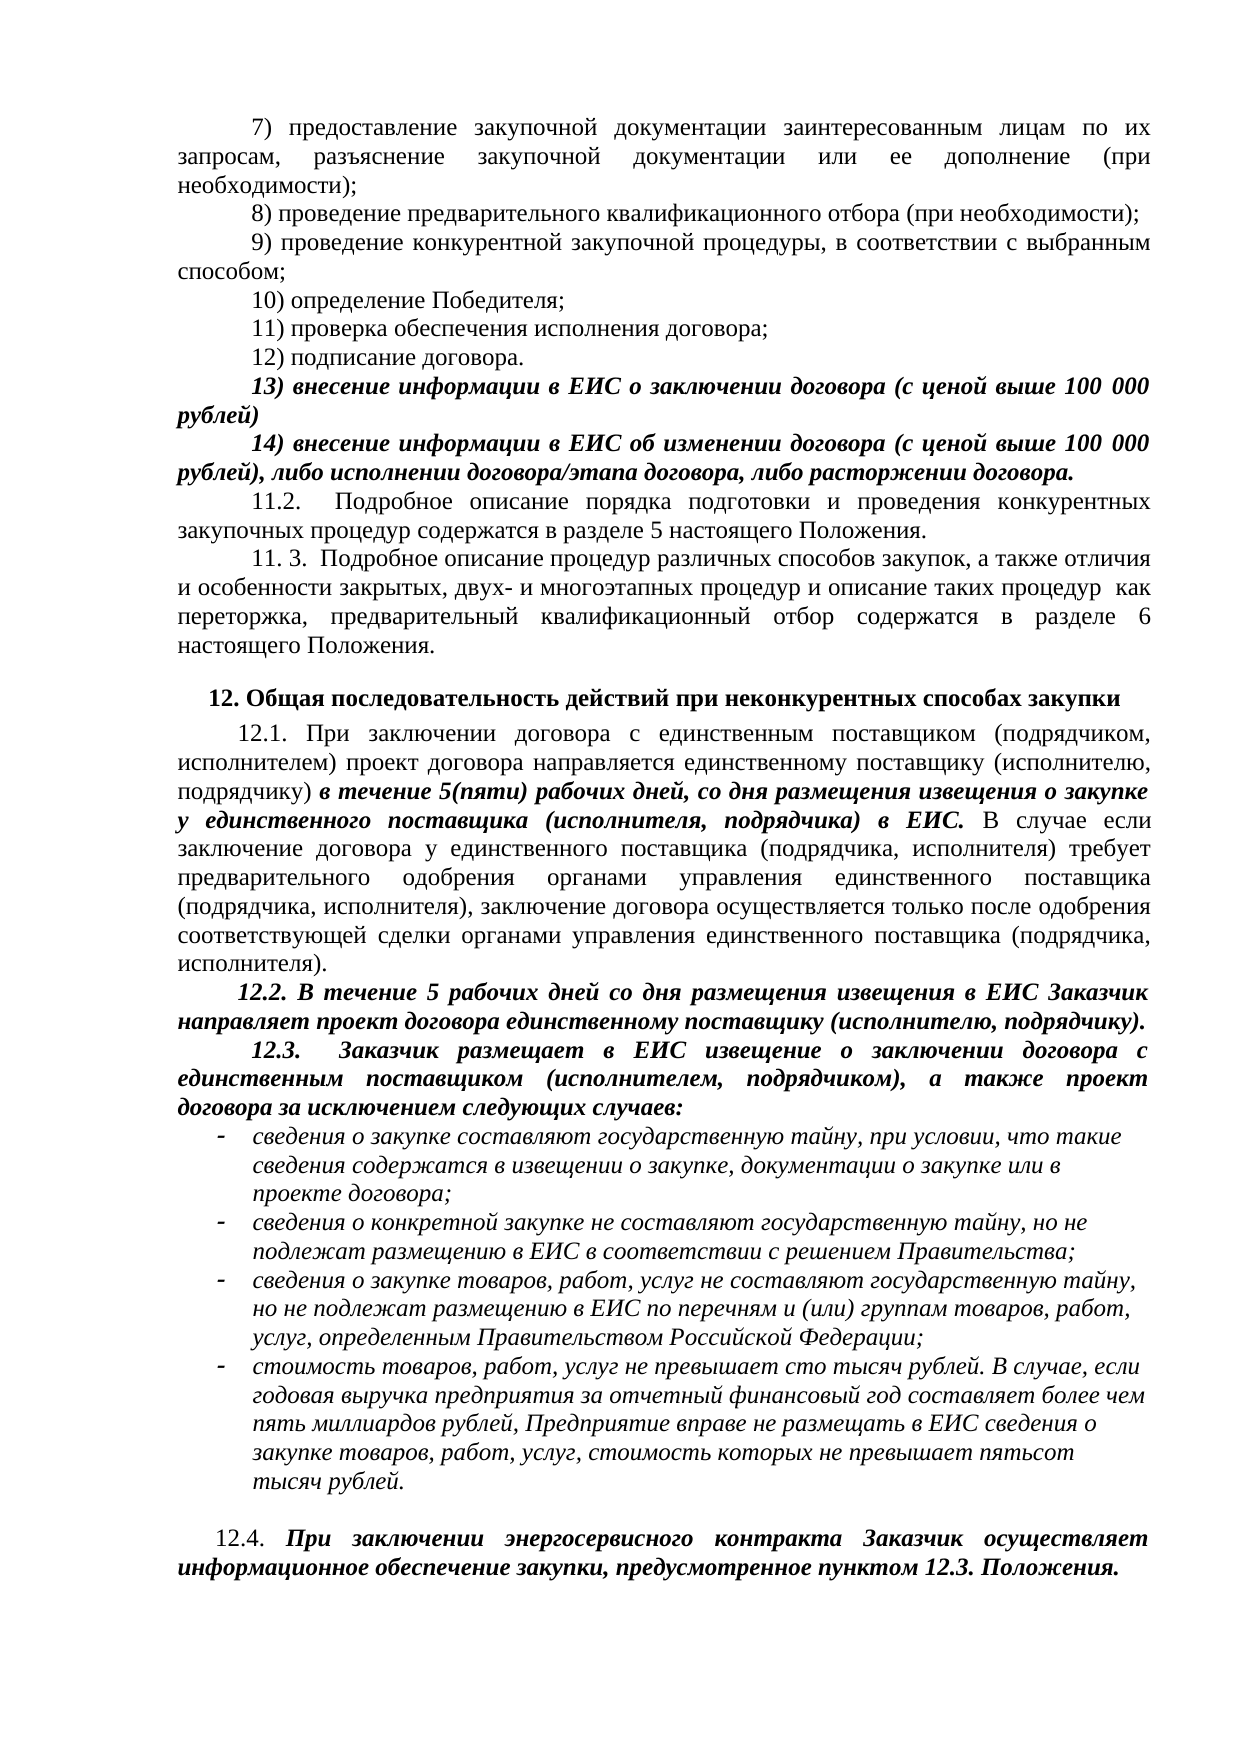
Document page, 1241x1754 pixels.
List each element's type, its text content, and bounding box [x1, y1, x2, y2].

text 11.2. Подробное описание порядка подготовки и проведения конкурентных закупочных процедур содержатся в разделе 5 настоящего Положения. [177, 486, 1152, 543]
text 12) подписание договора. [177, 342, 1152, 371]
text 10) определение Победителя; [177, 285, 1152, 313]
list стоимость товаров, работ, услуг не превышает сто тысяч рублей. В случае, если годовая выручка предприятия за отчетный финансовый год составляет более чем пять миллиардов рублей, Предприятие вправе не размещать в ЕИС сведения о закупке товаров, работ, услуг, стоимость которых не превышает пятьсот тысяч рублей. [215, 1351, 1152, 1495]
text 12.3. Заказчик размещает в ЕИС извещение о заключении договора с единственным поставщиком (исполнителем, подрядчиком), а также проект договора за исключением следующих случаев: [177, 1035, 1152, 1121]
text 7) предоставление закупочной документации заинтересованным лицам по их запросам, разъяснение закупочной документации или ее дополнение (при необходимости); [177, 112, 1152, 198]
text 8) проведение предварительного квалификационного отбора (при необходимости); [177, 198, 1152, 227]
text 14) внесение информации в ЕИС об изменении договора (с ценой выше 100 000 рублей), либо исполнении договора/этапа договора, либо расторжении договора. [177, 428, 1152, 486]
list сведения о закупке товаров, работ, услуг не составляют государственную тайну, но не подлежат размещению в ЕИС по перечням и (или) группам товаров, работ, услуг, определенным Правительством Российской Федерации; [215, 1265, 1152, 1351]
list сведения о конкретной закупке не составляют государственную тайну, но не подлежат размещению в ЕИС в соответствии с решением Правительства; [215, 1207, 1152, 1265]
text 13) внесение информации в ЕИС о заключении договора (с ценой выше 100 000 рублей) [177, 371, 1152, 428]
text 11. 3. Подробное описание процедур различных способов закупок, а также отличия и особенности закрытых, двух- и многоэтапных процедур и описание таких процедур как переторжка, предварительный квалификационный отбор содержатся в разделе 6 настоящего Положения. [177, 543, 1152, 658]
text 9) проведение конкурентной закупочной процедуры, в соответствии с выбранным способом; [177, 227, 1152, 285]
text 12.2. В течение 5 рабочих дней со дня размещения извещения в ЕИС Заказчик направляет проект договора единственному поставщику (исполнителю, подрядчику). [177, 977, 1152, 1035]
list сведения о закупке составляют государственную тайну, при условии, что такие сведения содержатся в извещении о закупке, документации о закупке или в проекте договора; [215, 1121, 1152, 1207]
subtitle 12. Общая последовательность действий при неконкурентных способах закупки [177, 683, 1152, 712]
text 12.1. При заключении договора с единственным поставщиком (подрядчиком, исполнителем) проект договора направляется единственному поставщику (исполнителю, подрядчику) в течение 5(пяти) рабочих дней, со дня размещения извещения о закупке у единственного поставщика (исполнителя, подрядчика) в ЕИС. В случае если заключение договора у единственного поставщика (подрядчика, исполнителя) требует предварительного одобрения органами управления единственного поставщика (подрядчика, исполнителя), заключение договора осуществляется только после одобрения соответствующей сделки органами управления единственного поставщика (подрядчика, исполнителя). [177, 718, 1152, 977]
text 11) проверка обеспечения исполнения договора; [177, 313, 1152, 342]
text 12.4. При заключении энергосервисного контракта Заказчик осуществляет информационное обеспечение закупки, предусмотренное пунктом 12.3. Положения. [177, 1523, 1152, 1581]
